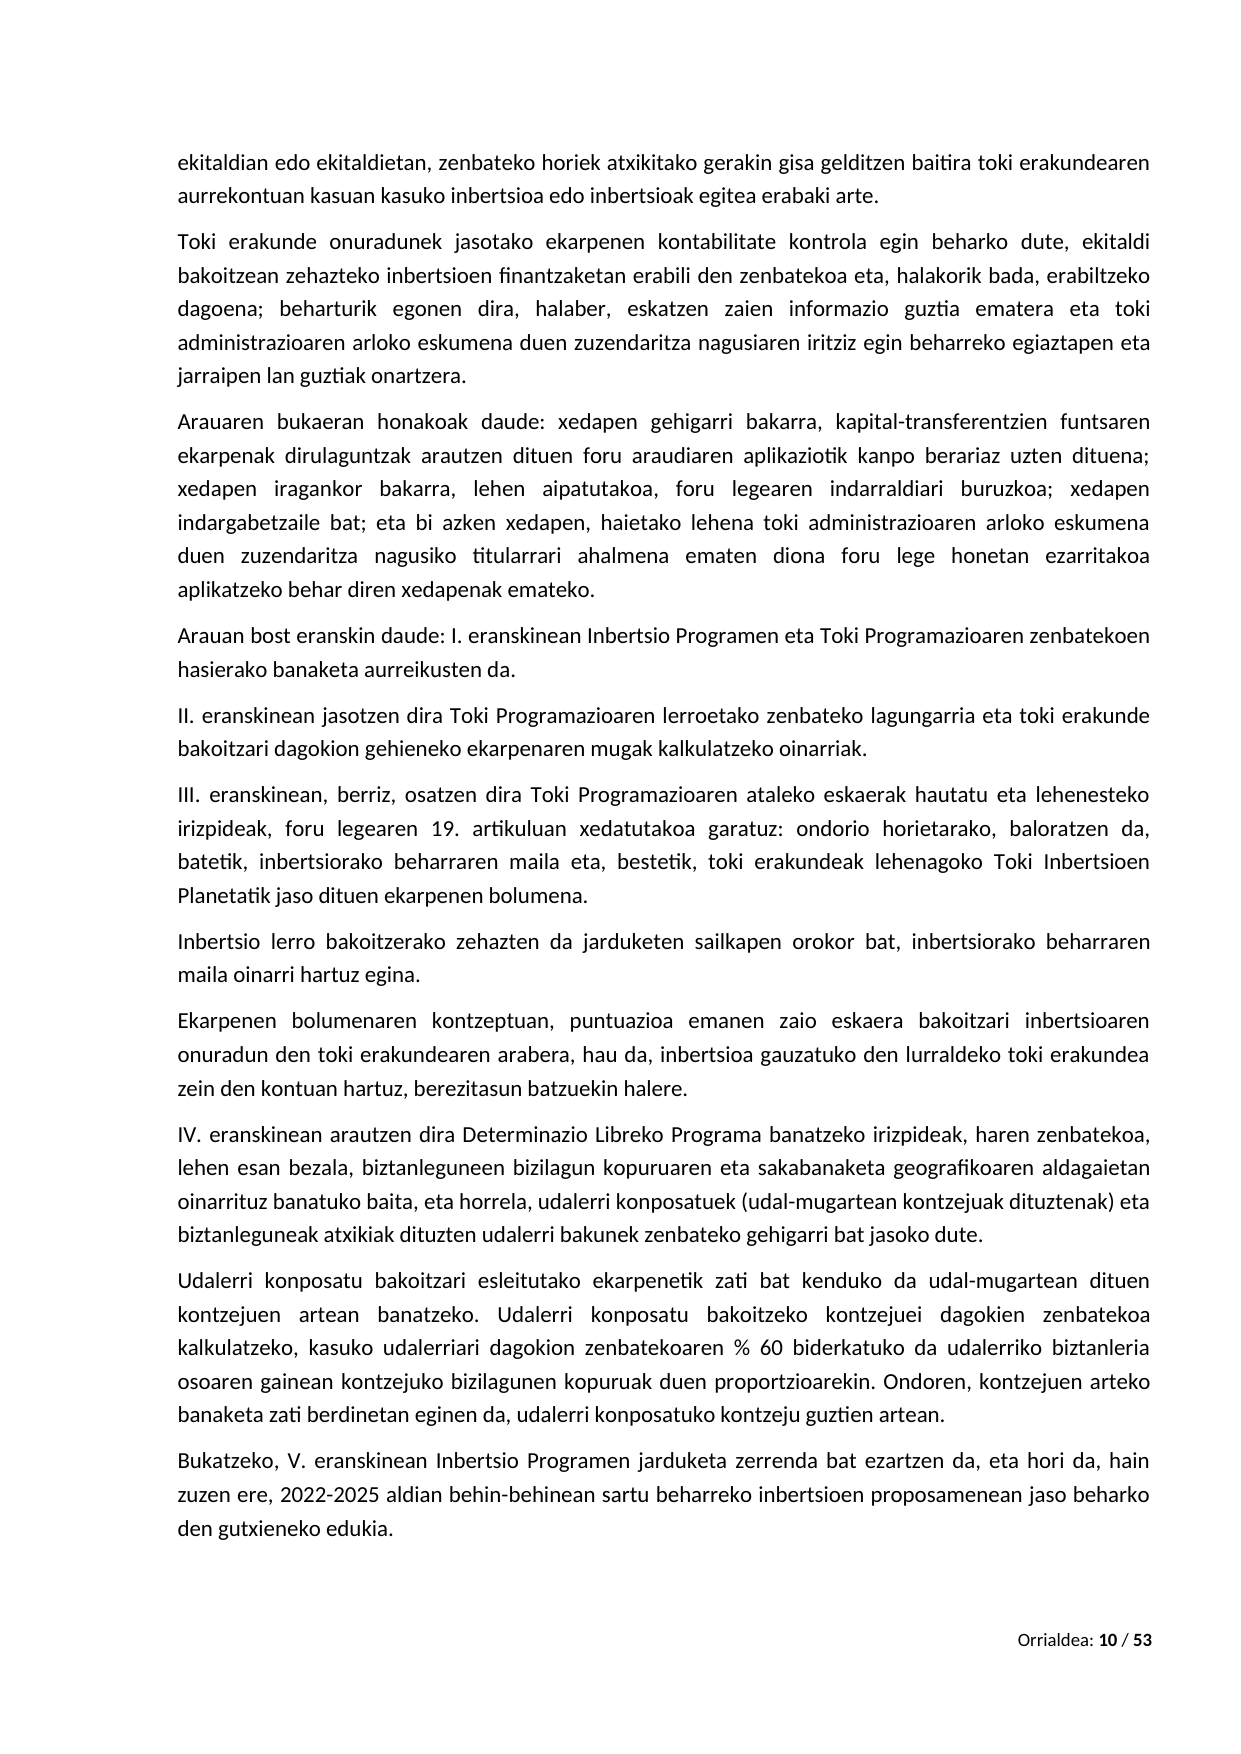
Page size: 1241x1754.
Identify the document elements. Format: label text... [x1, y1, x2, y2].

text Toki erakunde onuradunek jasotako ekarpenen kontabilitate kontrola egin beharko dute, ekitaldi bakoitzean zehazteko inbertsioen finantzaketan erabili den zenbatekoa eta, halakorik bada, erabiltzeko dagoena; beharturik egonen dira, halaber, eskatzen zaien informazio guztia ematera eta toki administrazioaren arloko eskumena duen zuzendaritza nagusiaren iritziz egin beharreko egiaztapen eta jarraipen lan guztiak onartzera. [177, 227, 1152, 389]
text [177, 148, 1152, 209]
text III. eranskinean, berriz, osatzen dira Toki Programazioaren ataleko eskaerak hautatu eta lehenesteko irizpideak, foru legearen 19. artikuluan xedatutakoa garatuz: ondorio horietarako, baloratzen da, batetik, inbertsiorako beharraren maila eta, bestetik, toki erakundeak lehenagoko Toki Inbertsioen Planetatik jaso dituen ekarpenen bolumena. [177, 780, 1152, 909]
text Arauan bost eranskin daude: I. eranskinean Inbertsio Programen eta Toki Programazioaren zenbatekoen hasierako banaketa aurreikusten da. [177, 621, 1152, 683]
text Arauaren bukaeran honakoak daude: xedapen gehigarri bakarra, kapital-transferentzien funtsaren ekarpenak dirulaguntzak arautzen dituen foru araudiaren aplikaziotik kanpo berariaz uzten dituena; xedapen iragankor bakarra, lehen aipatutakoa, foru legearen indarraldiari buruzkoa; xedapen indargabetzaile bat; eta bi azken xedapen, haietako lehena toki administrazioaren arloko eskumena duen zuzendaritza nagusiko titularrari ahalmena ematen diona foru lege honetan ezarritakoa aplikatzeko behar diren xedapenak emateko. [177, 407, 1152, 603]
text Inbertsio lerro bakoitzerako zehazten da jarduketen sailkapen orokor bat, inbertsiorako beharraren maila oinarri hartuz egina. [177, 927, 1152, 989]
text II. eranskinean jasotzen dira Toki Programazioaren lerroetako zenbateko lagungarria eta toki erakunde bakoitzari dagokion gehieneko ekarpenaren mugak kalkulatzeko oinarriak. [177, 701, 1152, 762]
text Udalerri konposatu bakoitzari esleitutako ekarpenetik zati bat kenduko da udal-mugartean dituen kontzejuen artean banatzeko. Udalerri konposatu bakoitzeko kontzejuei dagokien zenbatekoa kalkulatzeko, kasuko udalerriari dagokion zenbatekoaren % 60 biderkatuko da udalerriko biztanleria osoaren gainean kontzejuko bizilagunen kopuruak duen proportzioarekin. Ondoren, kontzejuen arteko banaketa zati berdinetan eginen da, udalerri konposatuko kontzeju guztien artean. [177, 1266, 1152, 1429]
text IV. eranskinean arautzen dira Determinazio Libreko Programa banatzeko irizpideak, haren zenbatekoa, lehen esan bezala, biztanleguneen bizilagun kopuruaren eta sakabanaketa geografikoaren aldagaietan oinarrituz banatuko baita, eta horrela, udalerri konposatuek (udal-mugartean kontzejuak dituztenak) eta biztanleguneak atxikiak dituzten udalerri bakunek zenbateko gehigarri bat jasoko dute. [177, 1120, 1152, 1248]
text Bukatzeko, V. eranskinean Inbertsio Programen jarduketa zerrenda bat ezartzen da, eta hori da, hain zuzen ere, 2022-2025 aldian behin-behinean sartu beharreko inbertsioen proposamenean jaso beharko den gutxieneko edukia. [177, 1447, 1152, 1542]
text Ekarpenen bolumenaren kontzeptuan, puntuazioa emanen zaio eskaera bakoitzari inbertsioaren onuradun den toki erakundearen arabera, hau da, inbertsioa gauzatuko den lurraldeko toki erakundea zein den kontuan hartuz, berezitasun batzuekin halere. [177, 1007, 1152, 1102]
